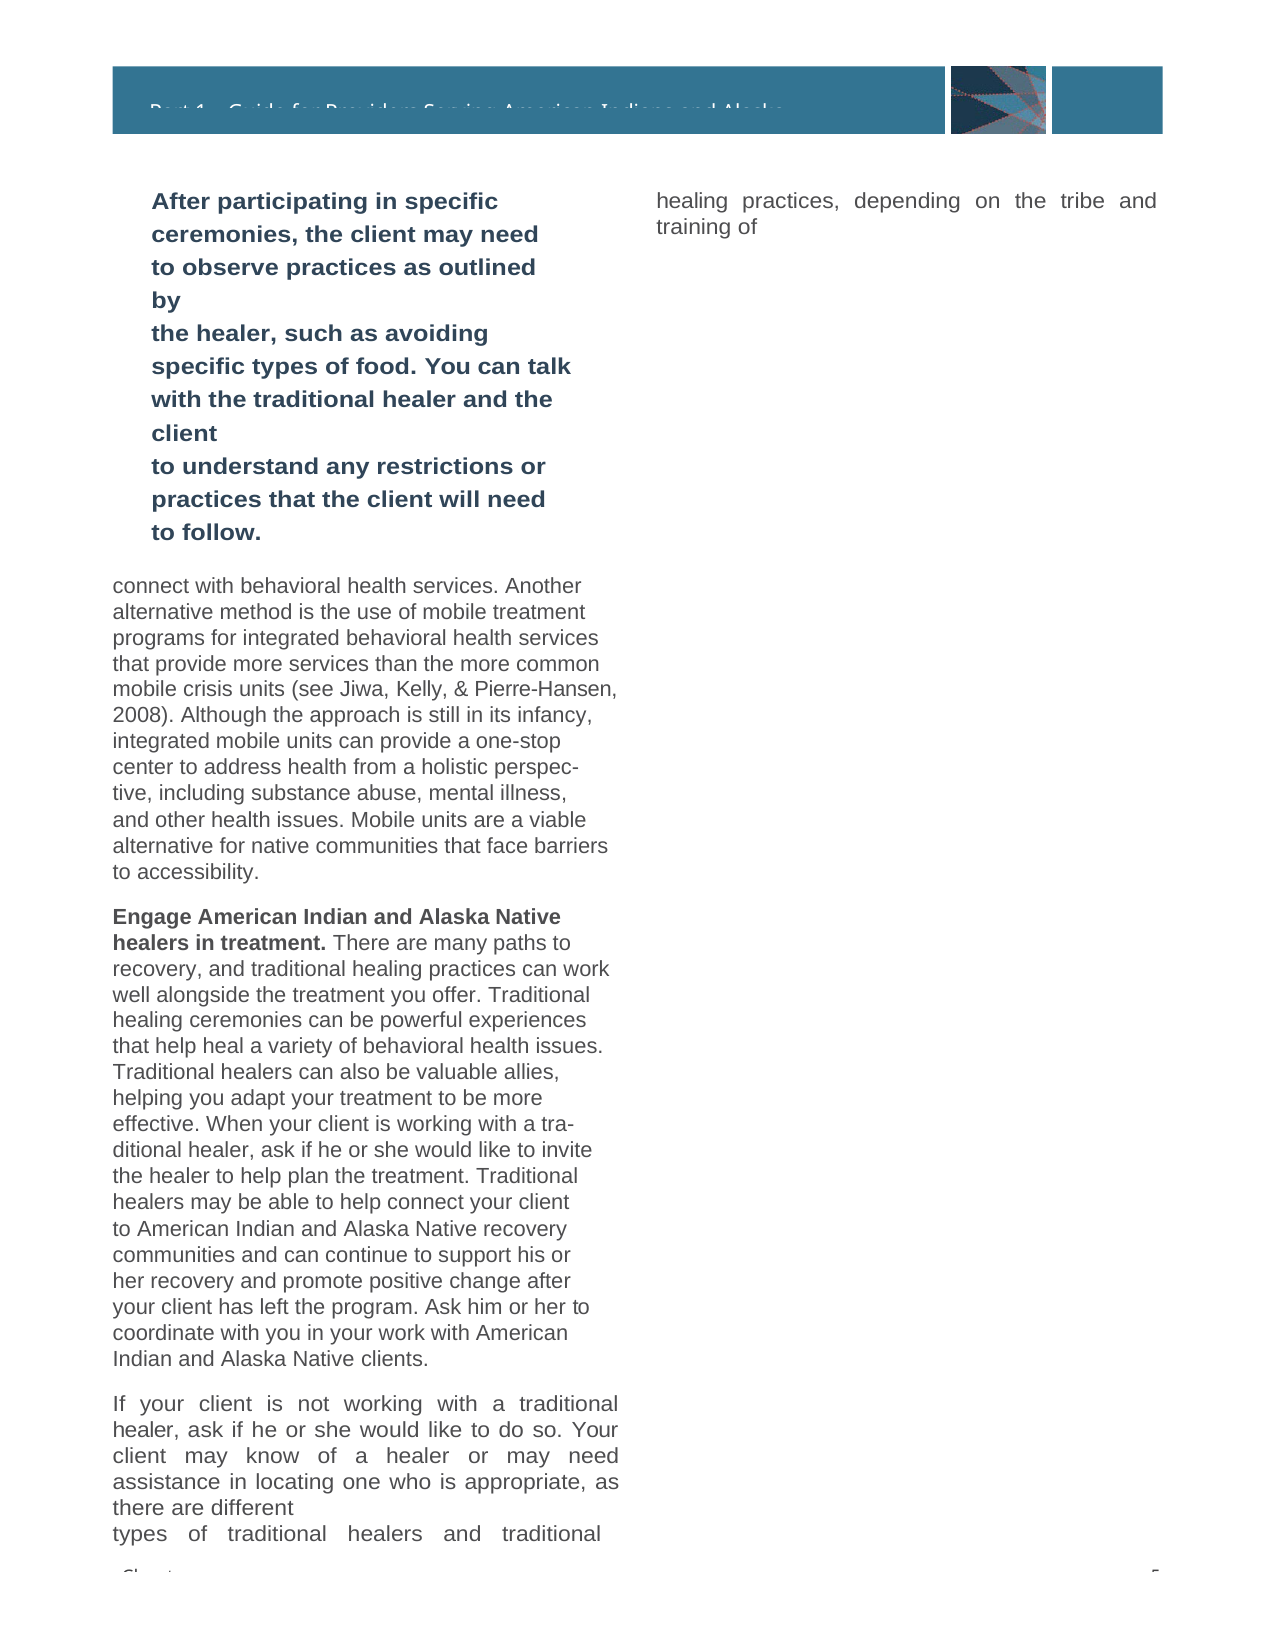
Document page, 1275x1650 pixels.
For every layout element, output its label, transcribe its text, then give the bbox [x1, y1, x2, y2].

text and other health issues. Mobile units are a viable alternative for native communities that face barriers to accessibility. [112, 807, 623, 884]
subtitle After participating in speciﬁc ceremonies, the client may need to observe practices as outlined by [151, 188, 563, 313]
subtitle to understand any restrictions or practices that the client will need to follow. [151, 453, 548, 545]
text connect with behavioral health services. Another alternative method is the use of mobile treatment programs for integrated behavioral health services that provide more services than the more common mobile crisis units (see Jiwa, Kelly, & Pierre-Hansen, 2008). Although the approach is still in its infancy, integrated mobile units can provide a one-stop center to address health from a holistic perspec- tive, including substance abuse, mental illness, [112, 573, 619, 805]
text the healer, such as avoiding speciﬁc types of food. You can talk with the traditional healer and the client [151, 320, 579, 446]
text If your client is not working with a traditional healer, ask if he or she would like to do so. Your client may know of a healer or may need assistance in locating one who is appropriate, as there are different [112, 1391, 619, 1520]
text Engage American Indian and Alaska Native healers in treatment. There are many paths to recovery, and traditional healing practices can work well alongside the treatment you offer. Traditional healing ceremonies can be powerful experiences that help heal a variety of behavioral health issues. Traditional healers can also be valuable allies, helping you adapt your treatment to be more effective. When your client is working with a tra- ditional healer, ask if he or she would like to invite the healer to help plan the treatment. Traditional healers may be able to help connect your client [112, 904, 618, 1214]
text types of traditional healers and traditional healing practices, depending on the tribe and training of [656, 188, 1157, 239]
text types of traditional healers and traditional healing practices, depending on the tribe and training of [112, 1521, 601, 1546]
picture [951, 66, 1046, 134]
text to American Indian and Alaska Native recovery communities and can continue to support his or her recovery and promote positive change after your client has left the program. Ask him or her to coordinate with you in your work with American Indian and Alaska Native clients. [112, 1216, 598, 1371]
